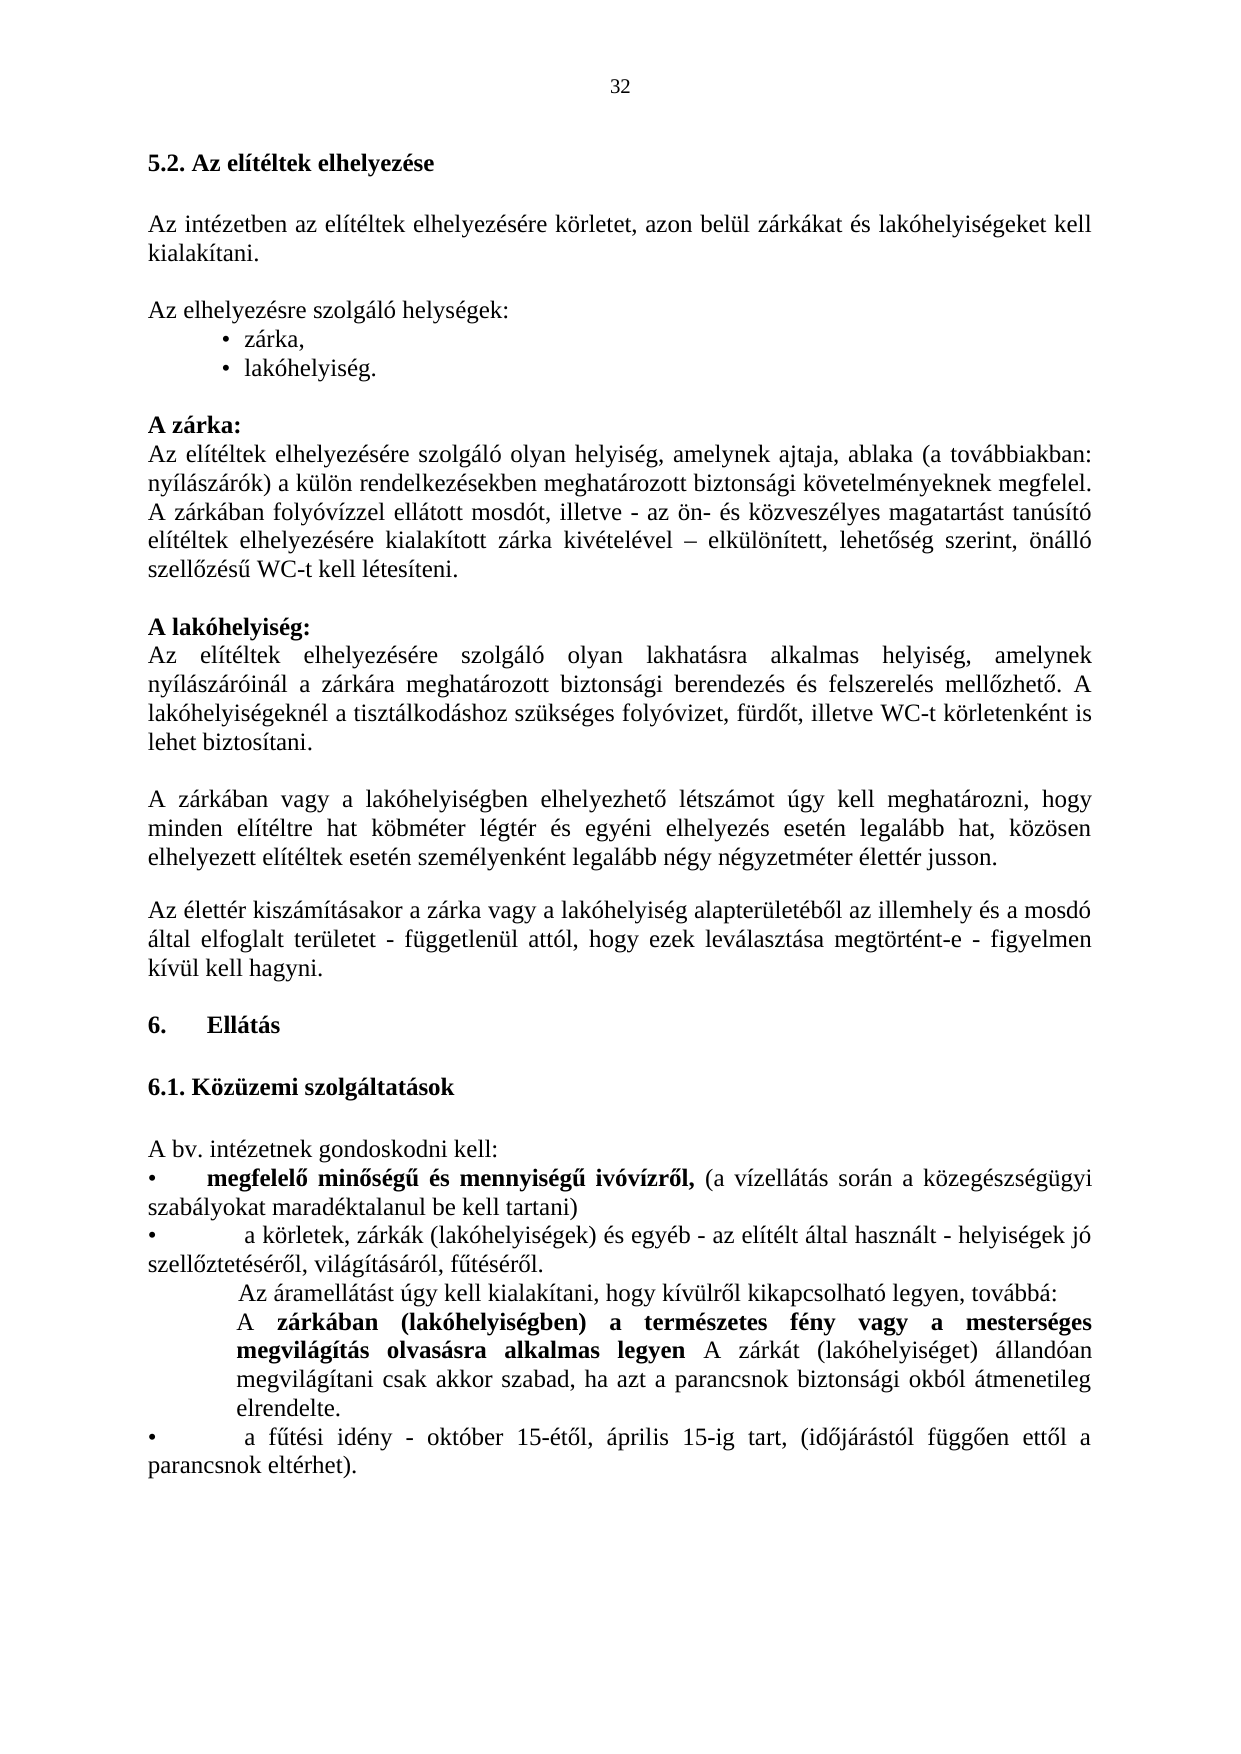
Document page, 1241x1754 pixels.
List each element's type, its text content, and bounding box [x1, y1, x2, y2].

text A lakóhelyiség: [148, 612, 1093, 641]
text Az elítéltek elhelyezésére szolgáló olyan lakhatásra alkalmas helyiség, amelynek nyílászáróinál a zárkára meghatározott biztonsági berendezés és felszerelés mellőzhető. A lakóhelyiségeknél a tisztálkodáshoz szükséges folyóvizet, fürdőt, illetve WC-t körletenként is lehet biztosítani. [148, 641, 1093, 756]
text A zárkában (lakóhelyiségben) a természetes fény vagy a mesterséges megvilágítás olvasásra alkalmas legyen A zárkát (lakóhelyiséget) állandóan megvilágítani csak akkor szabad, ha azt a parancsnok biztonsági okból átmenetileg elrendelte. [236, 1307, 1093, 1422]
text Az áramellátást úgy kell kialakítani, hogy kívülről kikapcsolható legyen, továbbá: [207, 1278, 1093, 1307]
text Az élettér kiszámításakor a zárka vagy a lakóhelyiség alapterületéből az illemhely és a mosdó által elfoglalt területet - függetlenül attól, hogy ezek leválasztása megtörtént-e - figyelmen kívül kell hagyni. [148, 896, 1093, 982]
list megfelelő minőségű és mennyiségű ivóvízről, (a vízellátás során a közegészségügyi szabályokat maradéktalanul be kell tartani) [148, 1163, 1093, 1220]
text A zárkában vagy a lakóhelyiségben elhelyezhető létszámot úgy kell meghatározni, hogy minden elítéltre hat köbméter légtér és egyéni elhelyezés esetén legalább hat, közösen elhelyezett elítéltek esetén személyenként legalább négy négyzetméter élettér jusson. [148, 784, 1093, 871]
subtitle 5.2. Az elítéltek elhelyezése [148, 148, 1093, 176]
text A bv. intézetnek gondoskodni kell: [148, 1134, 1093, 1163]
subtitle Ellátás [148, 1011, 1093, 1039]
list a fűtési idény - október 15-étől, április 15-ig tart, (időjárástól függően ettől a parancsnok eltérhet). [148, 1422, 1093, 1479]
text Az intézetben az elítéltek elhelyezésére körletet, azon belül zárkákat és lakóhelyiségeket kell kialakítani. [148, 209, 1093, 267]
subtitle 6.1. Közüzemi szolgáltatások [148, 1072, 1093, 1101]
text Az elhelyezésre szolgáló helységek: [148, 296, 1093, 324]
list lakóhelyiség. [221, 353, 1093, 382]
list a körletek, zárkák (lakóhelyiségek) és egyéb - az elítélt által használt - helyiségek jó szellőztetéséről, világításáról, fűtéséről. [148, 1220, 1093, 1278]
list zárka, [221, 324, 1093, 353]
text A zárka: [148, 411, 1093, 439]
text Az elítéltek elhelyezésére szolgáló olyan helyiség, amelynek ajtaja, ablaka (a továbbiakban: nyílászárók) a külön rendelkezésekben meghatározott biztonsági követelményeknek megfelel. A zárkában folyóvízzel ellátott mosdót, illetve - az ön- és közveszélyes magatartást tanúsító elítéltek elhelyezésére kialakított zárka kivételével – elkülönített, lehetőség szerint, önálló szellőzésű WC-t kell létesíteni. [148, 439, 1093, 583]
